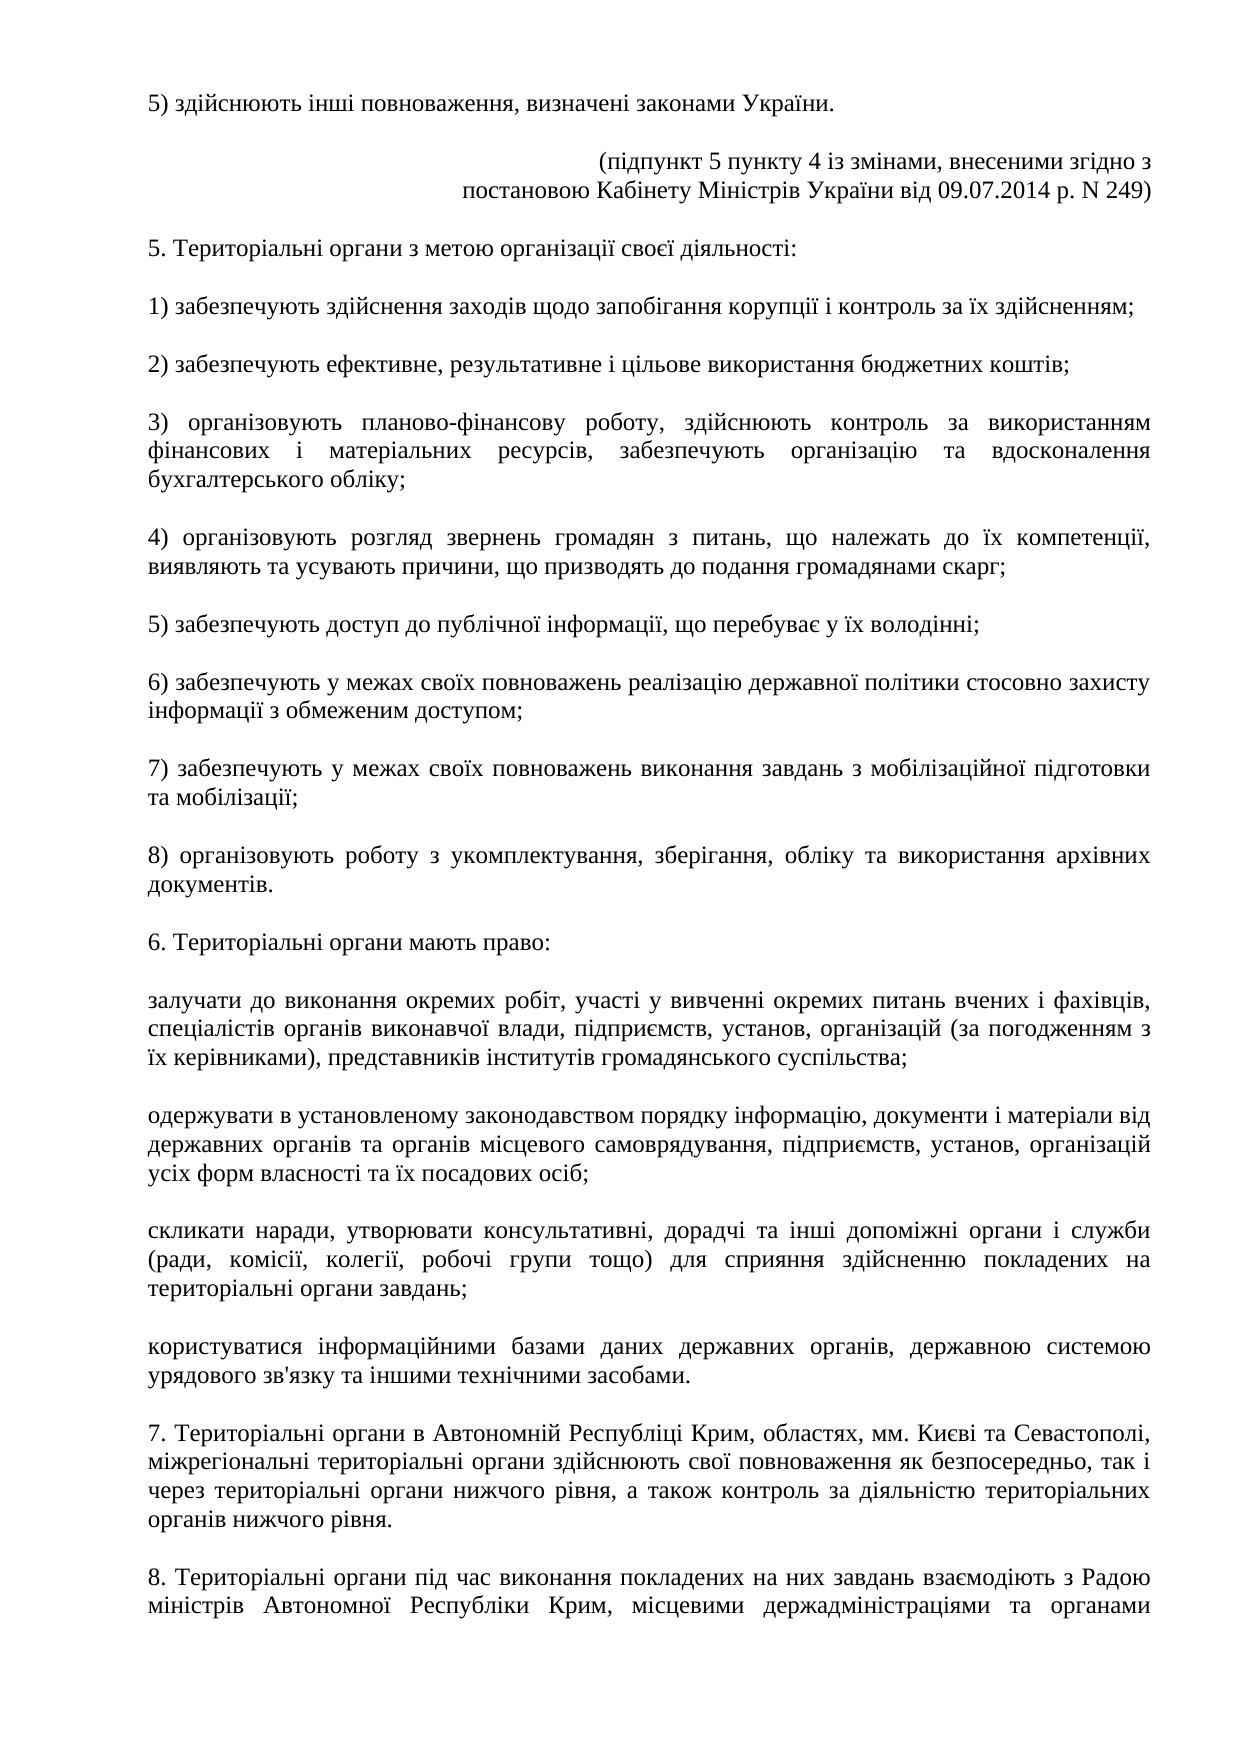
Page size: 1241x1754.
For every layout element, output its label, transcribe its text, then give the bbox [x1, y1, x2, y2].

text (підпункт 5 пункту 4 із змінами, внесеними згідно з постановою Кабінету Міністрів України від 09.07.2014 р. N 249) [148, 146, 1152, 204]
text 1) забезпечують здійснення заходів щодо запобігання корупції і контроль за їх здійсненням; [148, 291, 1152, 320]
text 4) організовують розгляд звернень громадян з питань, що належать до їх компетенції, виявляють та усувають причини, що призводять до подання громадянами скарг; [148, 522, 1152, 580]
text 2) забезпечують ефективне, результативне і цільове використання бюджетних коштів; [148, 349, 1152, 378]
text 6) забезпечують у межах своїх повноважень реалізацію державної політики стосовно захисту інформації з обмеженим доступом; [148, 667, 1152, 724]
text 5) здійснюють інші повноваження, визначені законами України. [148, 88, 1152, 117]
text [148, 1562, 1152, 1619]
text одержувати в установленому законодавством порядку інформацію, документи і матеріали від державних органів та органів місцевого самоврядування, підприємств, установ, організацій усіх форм власності та їх посадових осіб; [148, 1100, 1152, 1186]
text 8) організовують роботу з укомплектування, зберігання, обліку та використання архівних документів. [148, 840, 1152, 898]
text користуватися інформаційними базами даних державних органів, державною системою урядового зв'язку та іншими технічними засобами. [148, 1331, 1152, 1388]
text 5. Територіальні органи з метою організації своєї діяльності: [148, 233, 1152, 262]
text 7) забезпечують у межах своїх повноважень виконання завдань з мобілізаційної підготовки та мобілізації; [148, 753, 1152, 811]
text скликати наради, утворювати консультативні, дорадчі та інші допоміжні органи і служби (ради, комісії, колегії, робочі групи тощо) для сприяння здійсненню покладених на територіальні органи завдань; [148, 1216, 1152, 1302]
text 7. Територіальні органи в Автономній Республіці Крим, областях, мм. Києві та Севастополі, міжрегіональні територіальні органи здійснюють свої повноваження як безпосередньо, так і через територіальні органи нижчого рівня, а також контроль за діяльністю територіальних органів нижчого рівня. [148, 1418, 1152, 1533]
text 3) організовують планово-фінансову роботу, здійснюють контроль за використанням фінансових і матеріальних ресурсів, забезпечують організацію та вдосконалення бухгалтерського обліку; [148, 407, 1152, 493]
text залучати до виконання окремих робіт, участі у вивченні окремих питань вчених і фахівців, спеціалістів органів виконавчої влади, підприємств, установ, організацій (за погодженням з їх керівниками), представників інститутів громадянського суспільства; [148, 985, 1152, 1071]
text 5) забезпечують доступ до публічної інформації, що перебуває у їх володінні; [148, 609, 1152, 638]
text 6. Територіальні органи мають право: [148, 927, 1152, 956]
